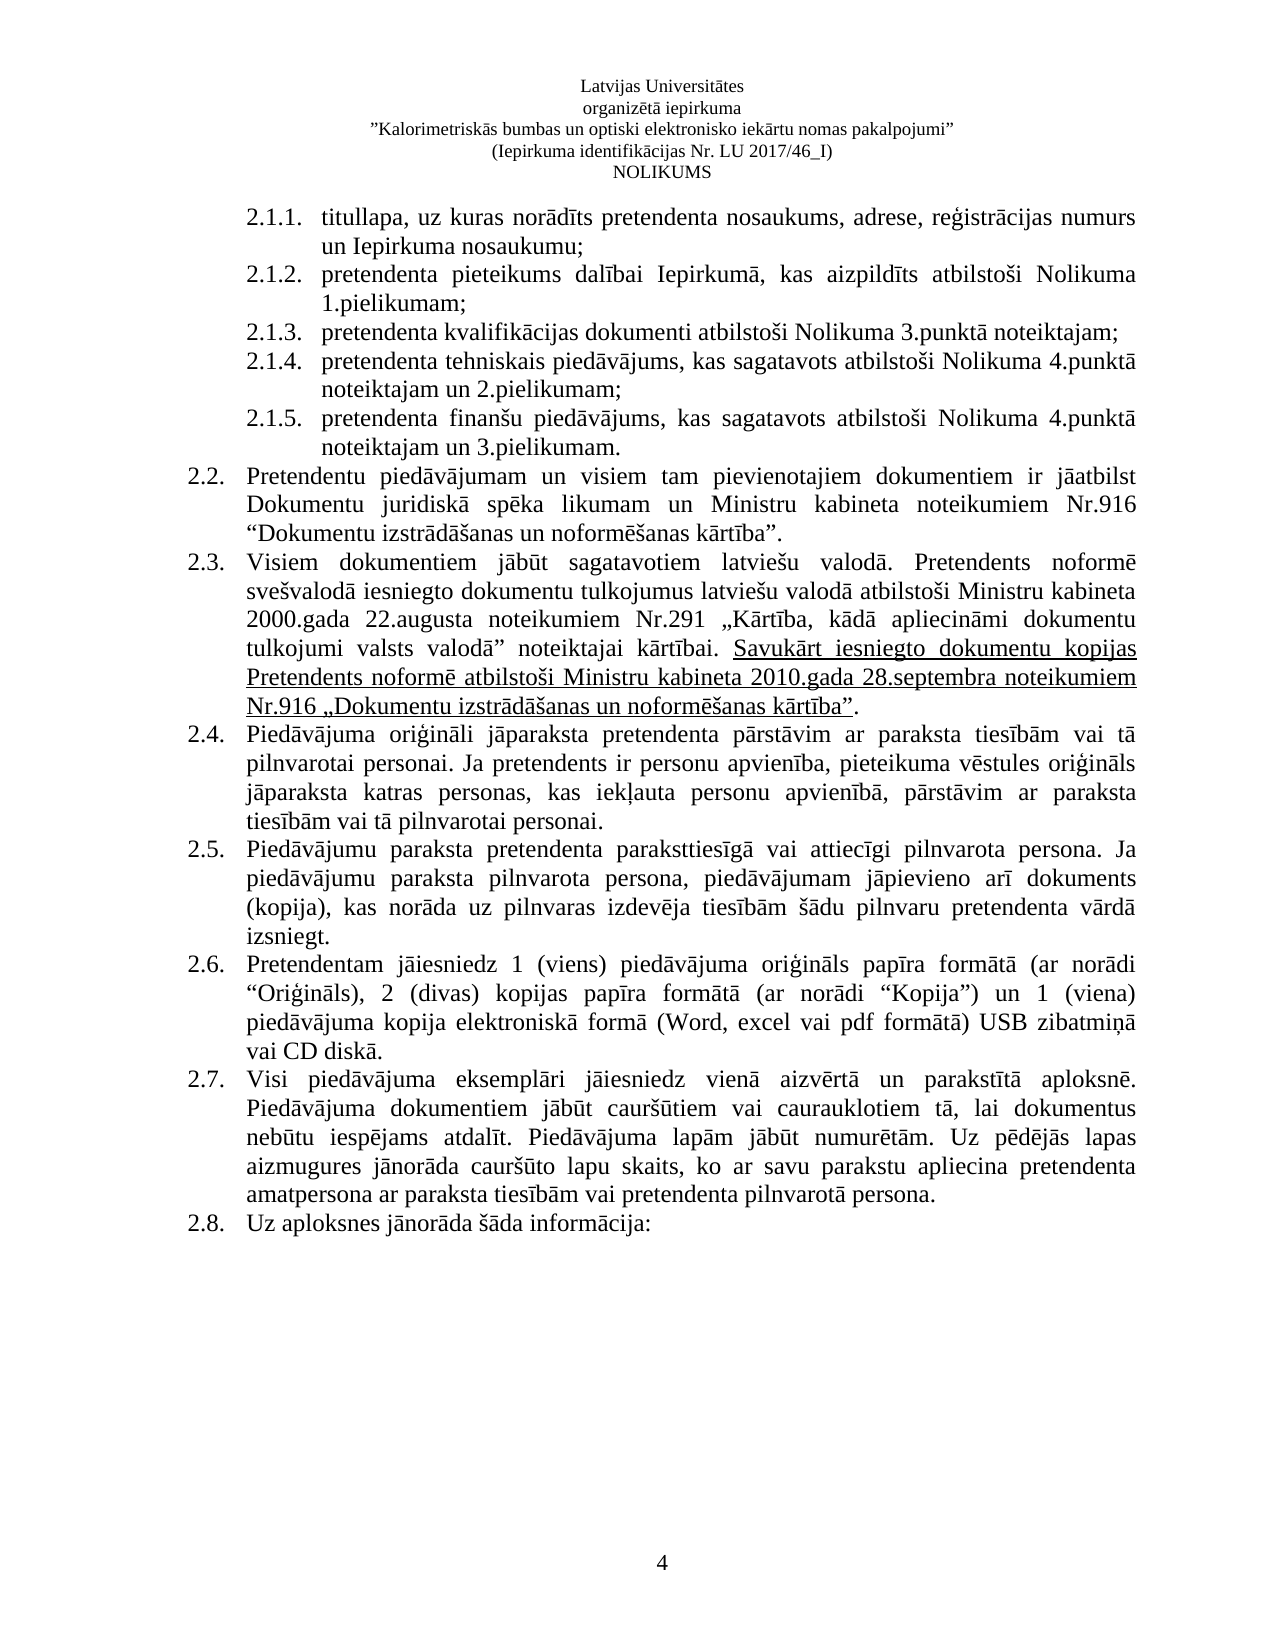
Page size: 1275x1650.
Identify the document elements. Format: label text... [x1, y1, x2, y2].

list pretendenta kvalifikācijas dokumenti atbilstoši Nolikuma 3.punktā noteiktajam; [246, 317, 1137, 346]
list pretendenta tehniskais piedāvājums, kas sagatavots atbilstoši Nolikuma 4.punktā noteiktajam un 2.pielikumam; [246, 346, 1137, 403]
list Visi piedāvājuma eksemplāri jāiesniedz vienā aizvērtā un parakstītā aploksnē. Piedāvājuma dokumentiem jābūt cauršūtiem vai caurauklotiem tā, lai dokumentus nebūtu iespējams atdalīt. Piedāvājuma lapām jābūt numurētām. Uz pēdējās lapas aizmugures jānorāda cauršūto lapu skaits, ko ar savu parakstu apliecina pretendenta amatpersona ar paraksta tiesībām vai pretendenta pilnvarotā persona. [187, 1064, 1137, 1208]
list Visiem dokumentiem jābūt sagatavotiem latviešu valodā. Pretendents noformē svešvalodā iesniegto dokumentu tulkojumus latviešu valodā atbilstoši Ministru kabineta 2000.gada 22.augusta noteikumiem Nr.291 „Kārtība, kādā apliecināmi dokumentu tulkojumi valsts valodā” noteiktajai kārtībai. Savukārt iesniegto dokumentu kopijas Pretendents noformē atbilstoši Ministru kabineta 2010.gada 28.septembra noteikumiem Nr.916 „Dokumentu izstrādāšanas un noformēšanas kārtība”. [187, 547, 1137, 719]
list titullapa, uz kuras norādīts pretendenta nosaukums, adrese, reģistrācijas numurs un Iepirkuma nosaukumu; [246, 202, 1137, 259]
list Piedāvājuma oriģināli jāparaksta pretendenta pārstāvim ar paraksta tiesībām vai tā pilnvarotai personai. Ja pretendents ir personu apvienība, pieteikuma vēstules oriģināls jāparaksta katras personas, kas iekļauta personu apvienībā, pārstāvim ar paraksta tiesībām vai tā pilnvarotai personai. [187, 719, 1137, 834]
list Pretendentam jāiesniedz 1 (viens) piedāvājuma oriģināls papīra formātā (ar norādi “Oriģināls), 2 (divas) kopijas papīra formātā (ar norādi “Kopija”) un 1 (viena) piedāvājuma kopija elektroniskā formā (Word, excel vai pdf formātā) USB zibatmiņā vai CD diskā. [187, 949, 1137, 1064]
list Uz aploksnes jānorāda šāda informācija: [187, 1208, 1137, 1237]
list pretendenta pieteikums dalībai Iepirkumā, kas aizpildīts atbilstoši Nolikuma 1.pielikumam; [246, 259, 1137, 317]
list Piedāvājumu paraksta pretendenta paraksttiesīgā vai attiecīgi pilnvarota persona. Ja piedāvājumu paraksta pilnvarota persona, piedāvājumam jāpievieno arī dokuments (kopija), kas norāda uz pilnvaras izdevēja tiesībām šādu pilnvaru pretendenta vārdā izsniegt. [187, 834, 1137, 949]
list Pretendentu piedāvājumam un visiem tam pievienotajiem dokumentiem ir jāatbilst Dokumentu juridiskā spēka likumam un Ministru kabineta noteikumiem Nr.916 “Dokumentu izstrādāšanas un noformēšanas kārtība”. [187, 461, 1137, 547]
list pretendenta finanšu piedāvājums, kas sagatavots atbilstoši Nolikuma 4.punktā noteiktajam un 3.pielikumam. [246, 403, 1137, 461]
